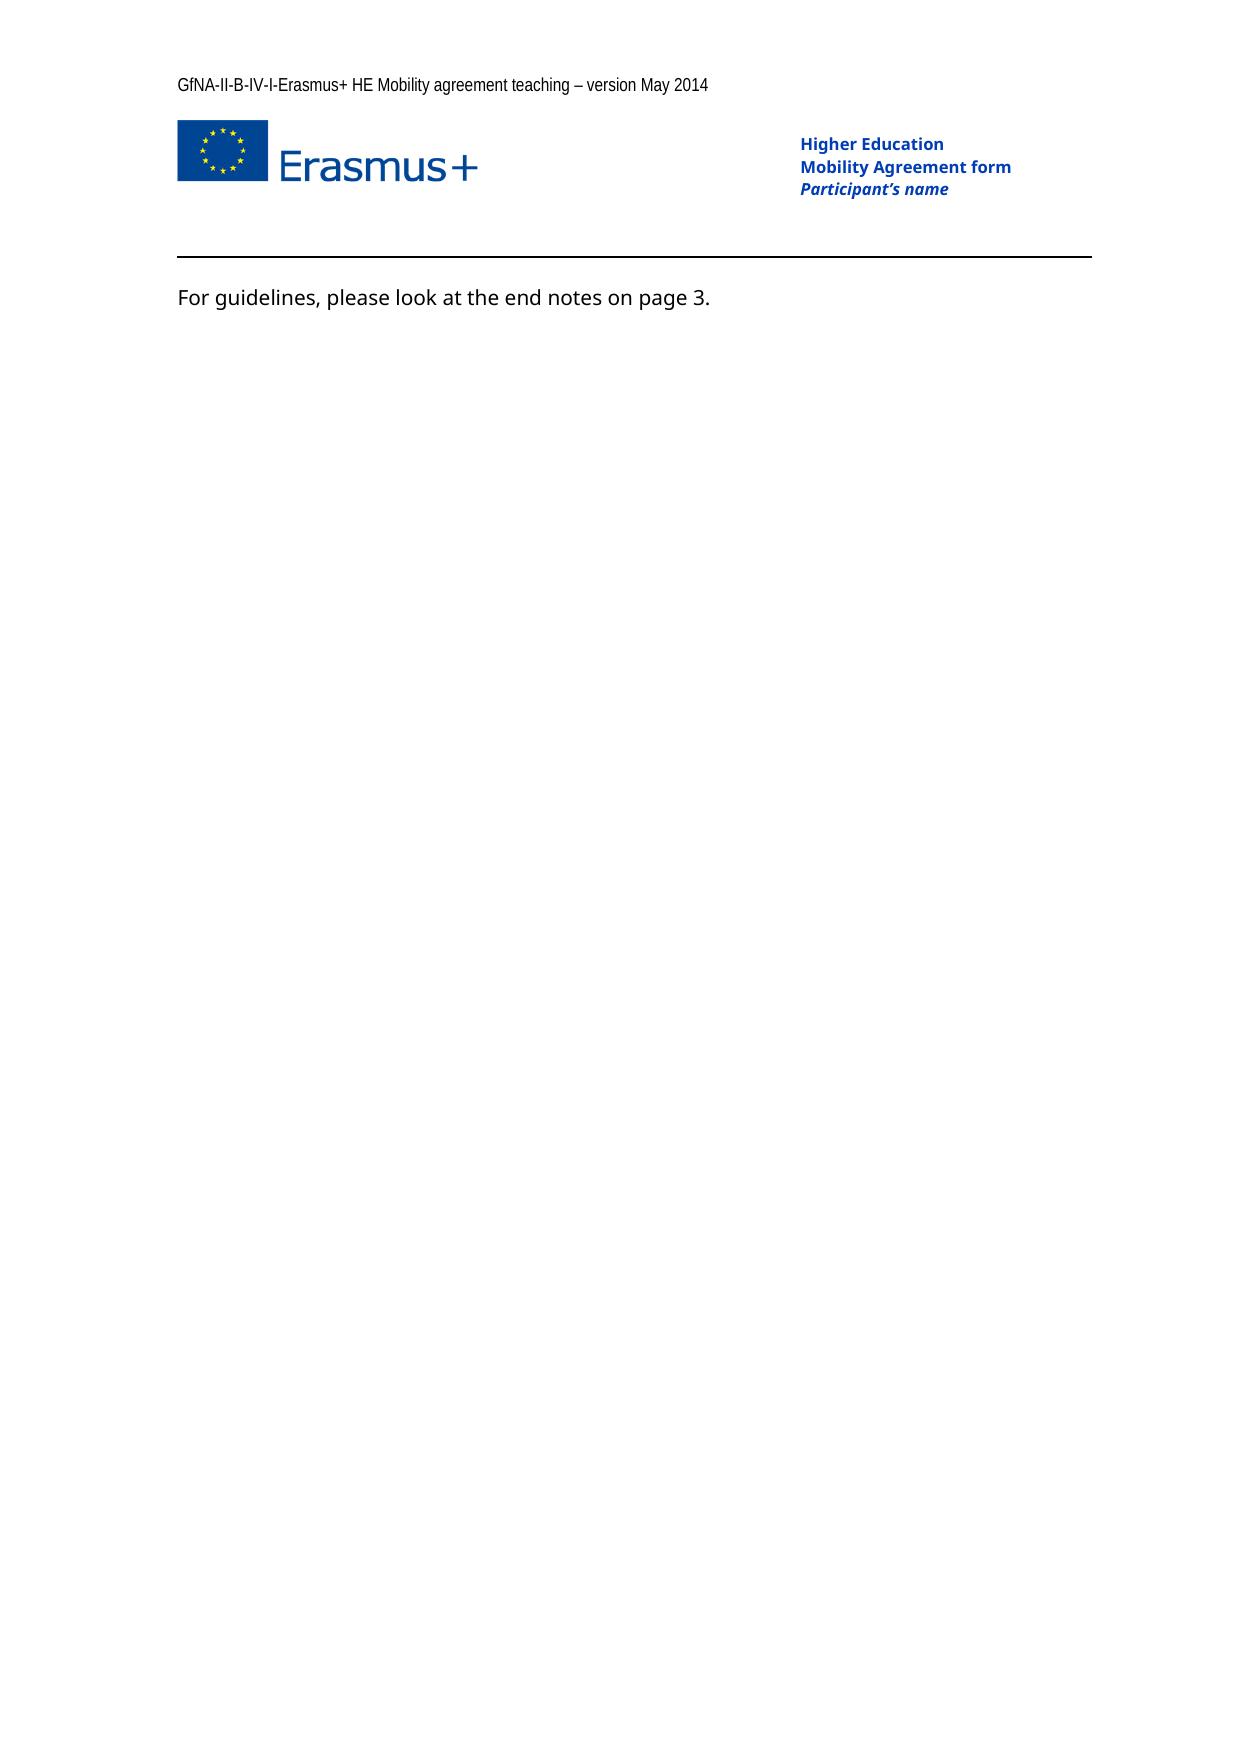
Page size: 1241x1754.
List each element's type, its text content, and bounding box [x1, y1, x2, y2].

subtitle For guidelines, please look at the end notes on page 3. [177, 283, 1092, 311]
picture [177, 120, 478, 182]
